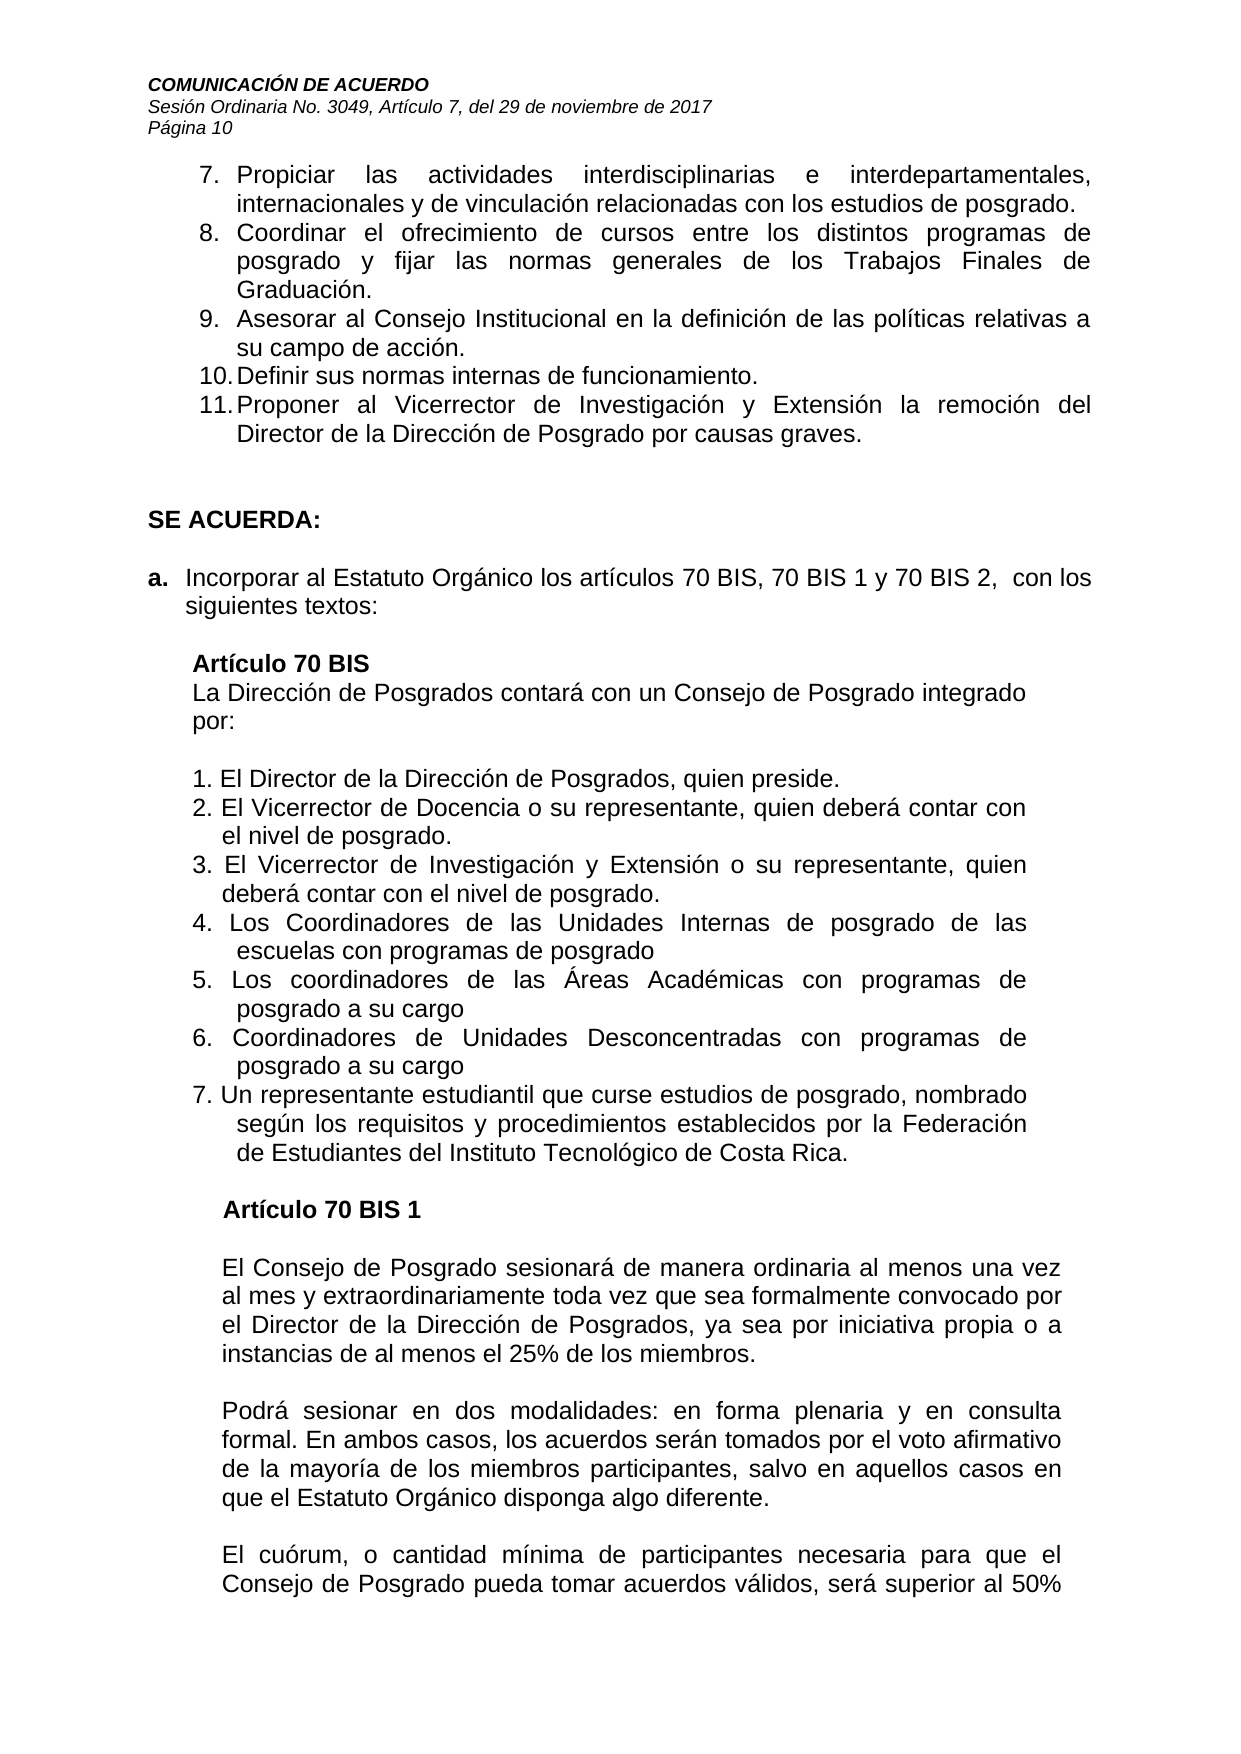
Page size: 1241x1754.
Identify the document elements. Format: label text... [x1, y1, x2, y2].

text SE ACUERDA: [148, 505, 1092, 534]
list Asesorar al Consejo Institucional en la definición de las políticas relativas a su campo de acción. [199, 304, 1092, 361]
list Incorporar al Estatuto Orgánico los artículos 70 BIS, 70 BIS 1 y 70 BIS 2, con los siguientes textos: [148, 563, 1092, 620]
text 3. El Vicerrector de Investigación y Extensión o su representante, quien deberá contar con el nivel de posgrado. [192, 850, 1028, 908]
list Coordinar el ofrecimiento de cursos entre los distintos programas de posgrado y fijar las normas generales de los Trabajos Finales de Graduación. [199, 218, 1092, 304]
text 1. El Director de la Dirección de Posgrados, quien preside. [192, 764, 1028, 793]
text La Dirección de Posgrados contará con un Consejo de Posgrado integrado por: [192, 678, 1028, 735]
text 6. Coordinadores de Unidades Desconcentradas con programas de posgrado a su cargo [192, 1023, 1028, 1080]
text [222, 1540, 1063, 1598]
list Proponer al Vicerrector de Investigación y Extensión la remoción del Director de la Dirección de Posgrado por causas graves. [199, 390, 1092, 448]
text 2. El Vicerrector de Docencia o su representante, quien deberá contar con el nivel de posgrado. [192, 793, 1028, 850]
list Definir sus normas internas de funcionamiento. [199, 361, 1092, 390]
text 7. Un representante estudiantil que curse estudios de posgrado, nombrado según los requisitos y procedimientos establecidos por la Federación de Estudiantes del Instituto Tecnológico de Costa Rica. [192, 1080, 1028, 1166]
list Propiciar las actividades interdisciplinarias e interdepartamentales, internacionales y de vinculación relacionadas con los estudios de posgrado. [199, 160, 1092, 218]
text Artículo 70 BIS 1 [223, 1195, 1092, 1224]
text 4. Los Coordinadores de las Unidades Internas de posgrado de las escuelas con programas de posgrado [192, 908, 1028, 965]
text 5. Los coordinadores de las Áreas Académicas con programas de posgrado a su cargo [192, 965, 1028, 1023]
text Artículo 70 BIS [192, 649, 1028, 678]
text El Consejo de Posgrado sesionará de manera ordinaria al menos una vez al mes y extraordinariamente toda vez que sea formalmente convocado por el Director de la Dirección de Posgrados, ya sea por iniciativa propia o a instancias de al menos el 25% de los miembros. [222, 1253, 1063, 1368]
text Podrá sesionar en dos modalidades: en forma plenaria y en consulta formal. En ambos casos, los acuerdos serán tomados por el voto afirmativo de la mayoría de los miembros participantes, salvo en aquellos casos en que el Estatuto Orgánico disponga algo diferente. [222, 1396, 1063, 1511]
